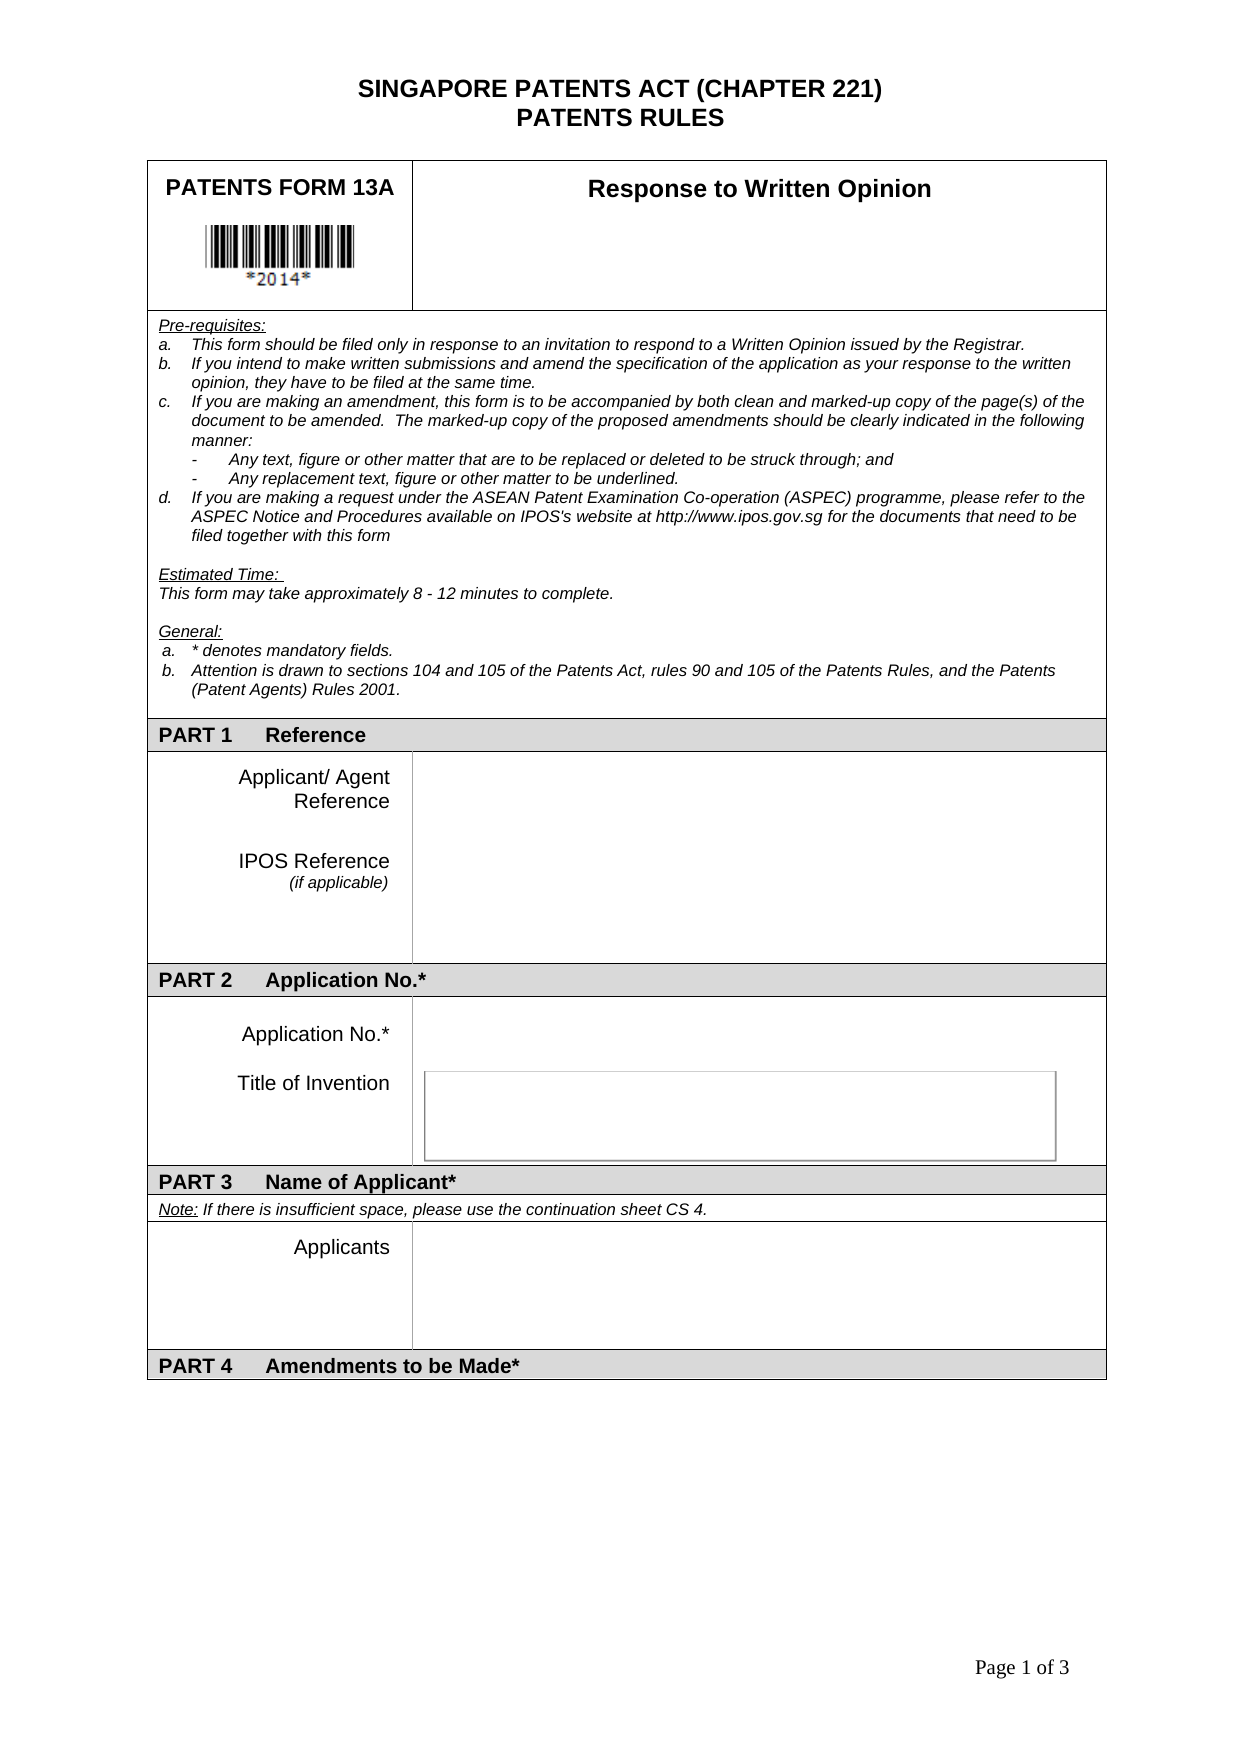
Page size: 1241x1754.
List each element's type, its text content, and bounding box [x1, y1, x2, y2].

table_cell PART 1 Reference [148, 719, 1106, 751]
table_cell PART 2 Application No.* [148, 964, 1106, 996]
table_cell Note: If there is insufficient space, please use the continuation sheet CS 4. [148, 1195, 1106, 1221]
table_cell Pre-requisites: This form should be filed only in response to an invitation to respond to a Written Opinion issued by the Registrar. If you intend to make written submissions and amend the specification of the application as your response to the written opinion, they have to be filed at the same time. If you are making an amendment, this form is to be accompanied by both clean and marked-up copy of the page(s) of the document to be amended. The marked-up copy of the proposed amendments should be clearly indicated in the following manner: Any text, figure or other matter that are to be replaced or deleted to be struck through; and Any replacement text, figure or other matter to be underlined. If you are making a request under the ASEAN Patent Examination Co-operation (ASPEC) programme, please refer to the ASPEC Notice and Procedures available on IPOS's website at http://www.ipos.gov.sg for the documents that need to be filed together with this form Estimated Time: This form may take approximately 8 - 12 minutes to complete. General: * denotes mandatory fields. Attention is drawn to sections 104 and 105 of the Patents Act, rules 90 and 105 of the Patents Rules, and the Patents (Patent Agents) Rules 2001. [148, 311, 1106, 718]
table_cell [413, 1222, 1106, 1349]
table_cell Application No.* Title of Invention [148, 997, 412, 1165]
text PATENTS RULES [150, 103, 1090, 131]
table_cell [413, 752, 1106, 963]
picture [424, 1071, 1060, 1165]
table_cell [148, 212, 412, 310]
picture [205, 225, 355, 289]
table_cell Applicant/ Agent Reference IPOS Reference (if applicable) [148, 752, 412, 963]
table_cell PART 4 Amendments to be Made* [148, 1350, 1106, 1378]
table_cell Applicants [148, 1222, 412, 1349]
text SINGAPORE PATENTS ACT (CHAPTER 221) [150, 74, 1090, 103]
table_header PATENTS FORM 13A [148, 161, 412, 212]
table_cell PART 3 Name of Applicant* [148, 1166, 1106, 1194]
table_header Response to Written Opinion [413, 161, 1106, 310]
table_cell [413, 997, 1106, 1165]
